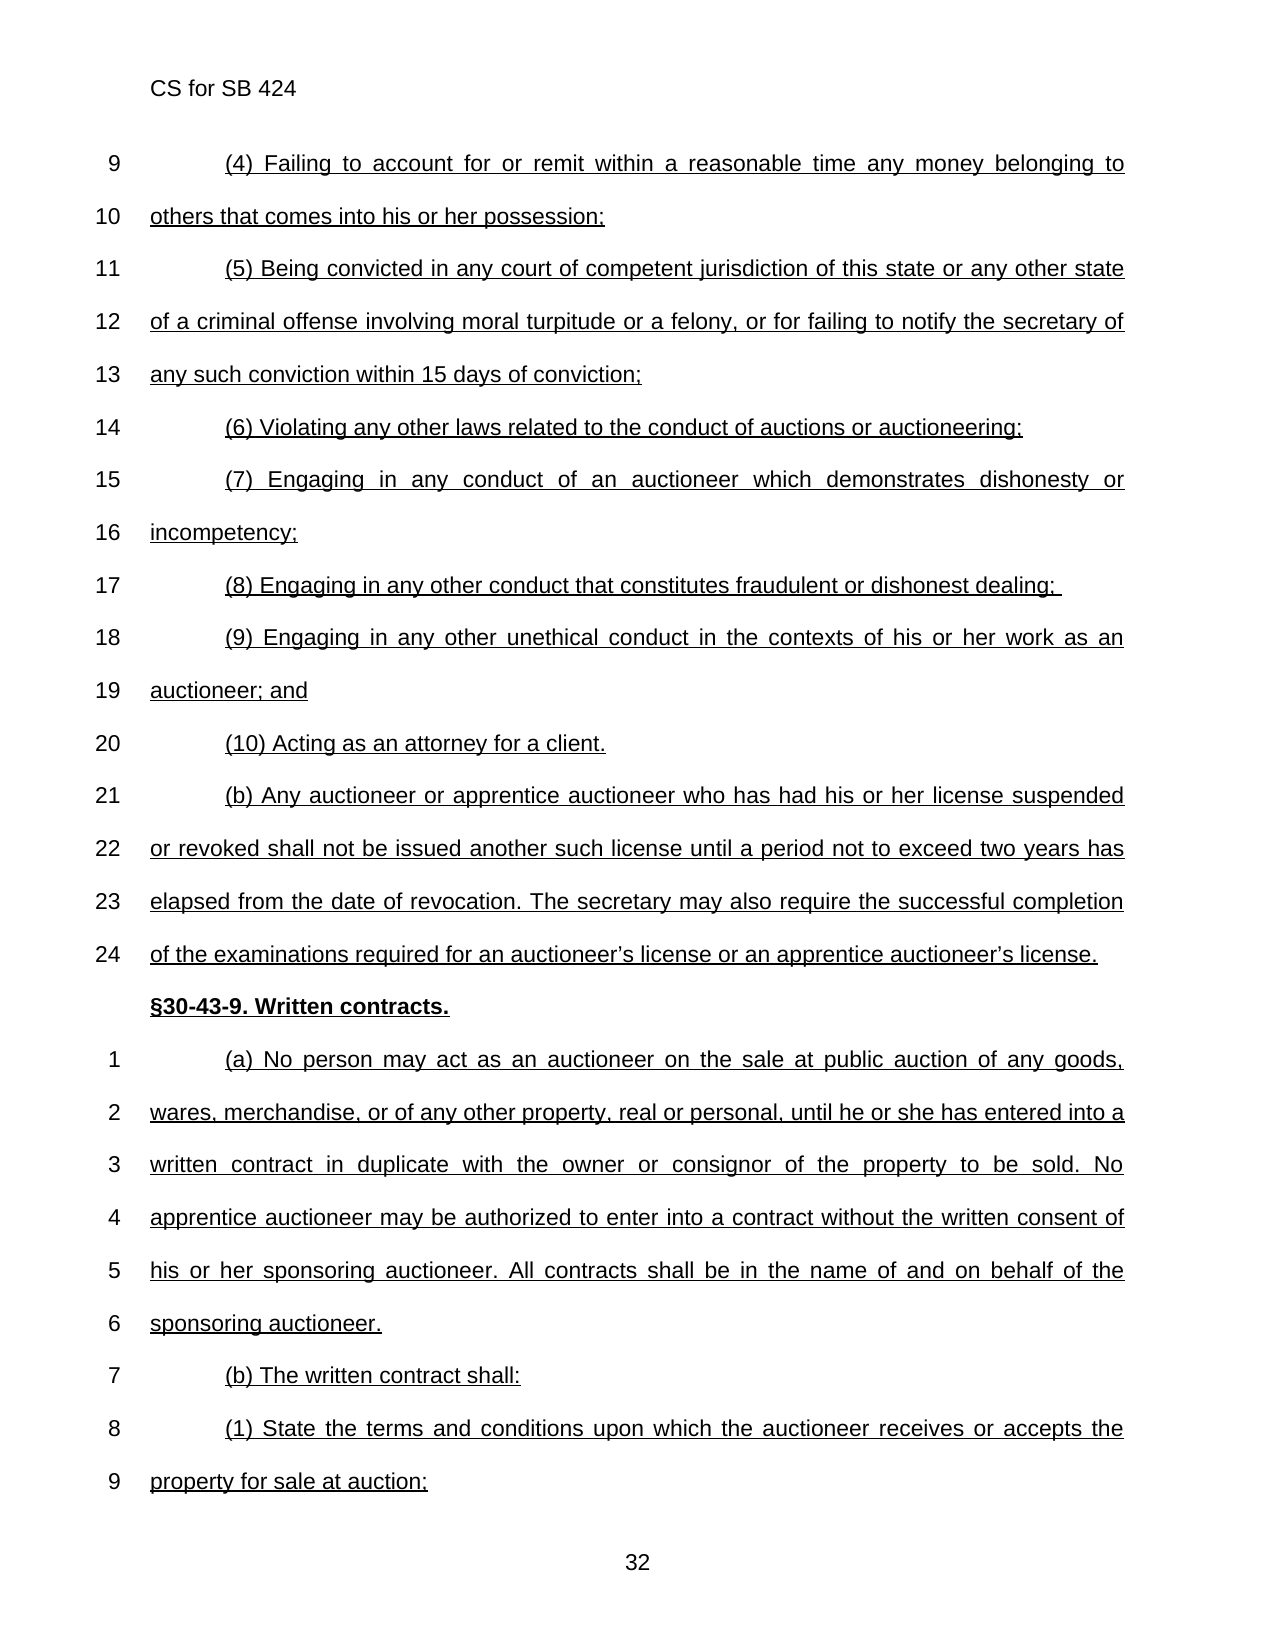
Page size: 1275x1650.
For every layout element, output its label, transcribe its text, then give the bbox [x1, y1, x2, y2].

text (10) Acting as an attorney for a client. [150, 730, 1125, 756]
text (5) Being convicted in any court of competent jurisdiction of this state or any other state of a criminal offense involving moral turpitude or a felony, or for failing to notify the secretary of any such conviction within 15 days of conviction; [150, 332, 1125, 387]
text (a) No person may act as an auctioneer on the sale at public auction of any goods, wares, merchandise, or of any other property, real or personal, until he or she has entered into a written contract in duplicate with the owner or consignor of the property to be sold. No apprentice auctioneer may be authorized to enter into a contract without the written consent of his or her sponsoring auctioneer. All contracts shall be in the name of and on behalf of the sponsoring auctioneer. [150, 1228, 1125, 1280]
text (5) Being convicted in any court of competent jurisdiction of this state or any other state of a criminal offense involving moral turpitude or a felony, or for failing to notify the secretary of any such conviction within 15 days of conviction; [150, 255, 1125, 331]
text (9) Engaging in any other unethical conduct in the contexts of his or her work as an auctioneer; and [150, 624, 1125, 703]
text (6) Violating any other laws related to the conduct of auctions or auctioneering; [150, 413, 1125, 440]
text §30-43-9. Written contracts. [150, 993, 1125, 1020]
text (4) Failing to account for or remit within a reasonable time any money belonging to others that comes into his or her possession; [150, 150, 1125, 229]
text (b) Any auctioneer or apprentice auctioneer who has had his or her license suspended or revoked shall not be issued another such license until a period not to exceed two years has elapsed from the date of revocation. The secretary may also require the successful completion of the examinations required for an auctioneer’s license or an apprentice auctioneer’s license. [150, 859, 1125, 967]
text (a) No person may act as an auctioneer on the sale at public auction of any goods, wares, merchandise, or of any other property, real or personal, until he or she has entered into a written contract in duplicate with the owner or consignor of the property to be sold. No apprentice auctioneer may be authorized to enter into a contract without the written consent of his or her sponsoring auctioneer. All contracts shall be in the name of and on behalf of the sponsoring auctioneer. [150, 1281, 1125, 1336]
text (1) State the terms and conditions upon which the auctioneer receives or accepts the property for sale at auction; [150, 1415, 1125, 1494]
text (b) Any auctioneer or apprentice auctioneer who has had his or her license suspended or revoked shall not be issued another such license until a period not to exceed two years has elapsed from the date of revocation. The secretary may also require the successful completion of the examinations required for an auctioneer’s license or an apprentice auctioneer’s license. [150, 782, 1125, 858]
text (a) No person may act as an auctioneer on the sale at public auction of any goods, wares, merchandise, or of any other property, real or personal, until he or she has entered into a written contract in duplicate with the owner or consignor of the property to be sold. No apprentice auctioneer may be authorized to enter into a contract without the written consent of his or her sponsoring auctioneer. All contracts shall be in the name of and on behalf of the sponsoring auctioneer. [150, 1046, 1125, 1121]
text (7) Engaging in any conduct of an auctioneer which demonstrates dishonesty or incompetency; [150, 466, 1125, 545]
text (a) No person may act as an auctioneer on the sale at public auction of any goods, wares, merchandise, or of any other property, real or personal, until he or she has entered into a written contract in duplicate with the owner or consignor of the property to be sold. No apprentice auctioneer may be authorized to enter into a contract without the written consent of his or her sponsoring auctioneer. All contracts shall be in the name of and on behalf of the sponsoring auctioneer. [150, 1123, 1125, 1227]
text (b) The written contract shall: [150, 1362, 1125, 1389]
text (8) Engaging in any other conduct that constitutes fraudulent or dishonest dealing; [150, 572, 1125, 598]
